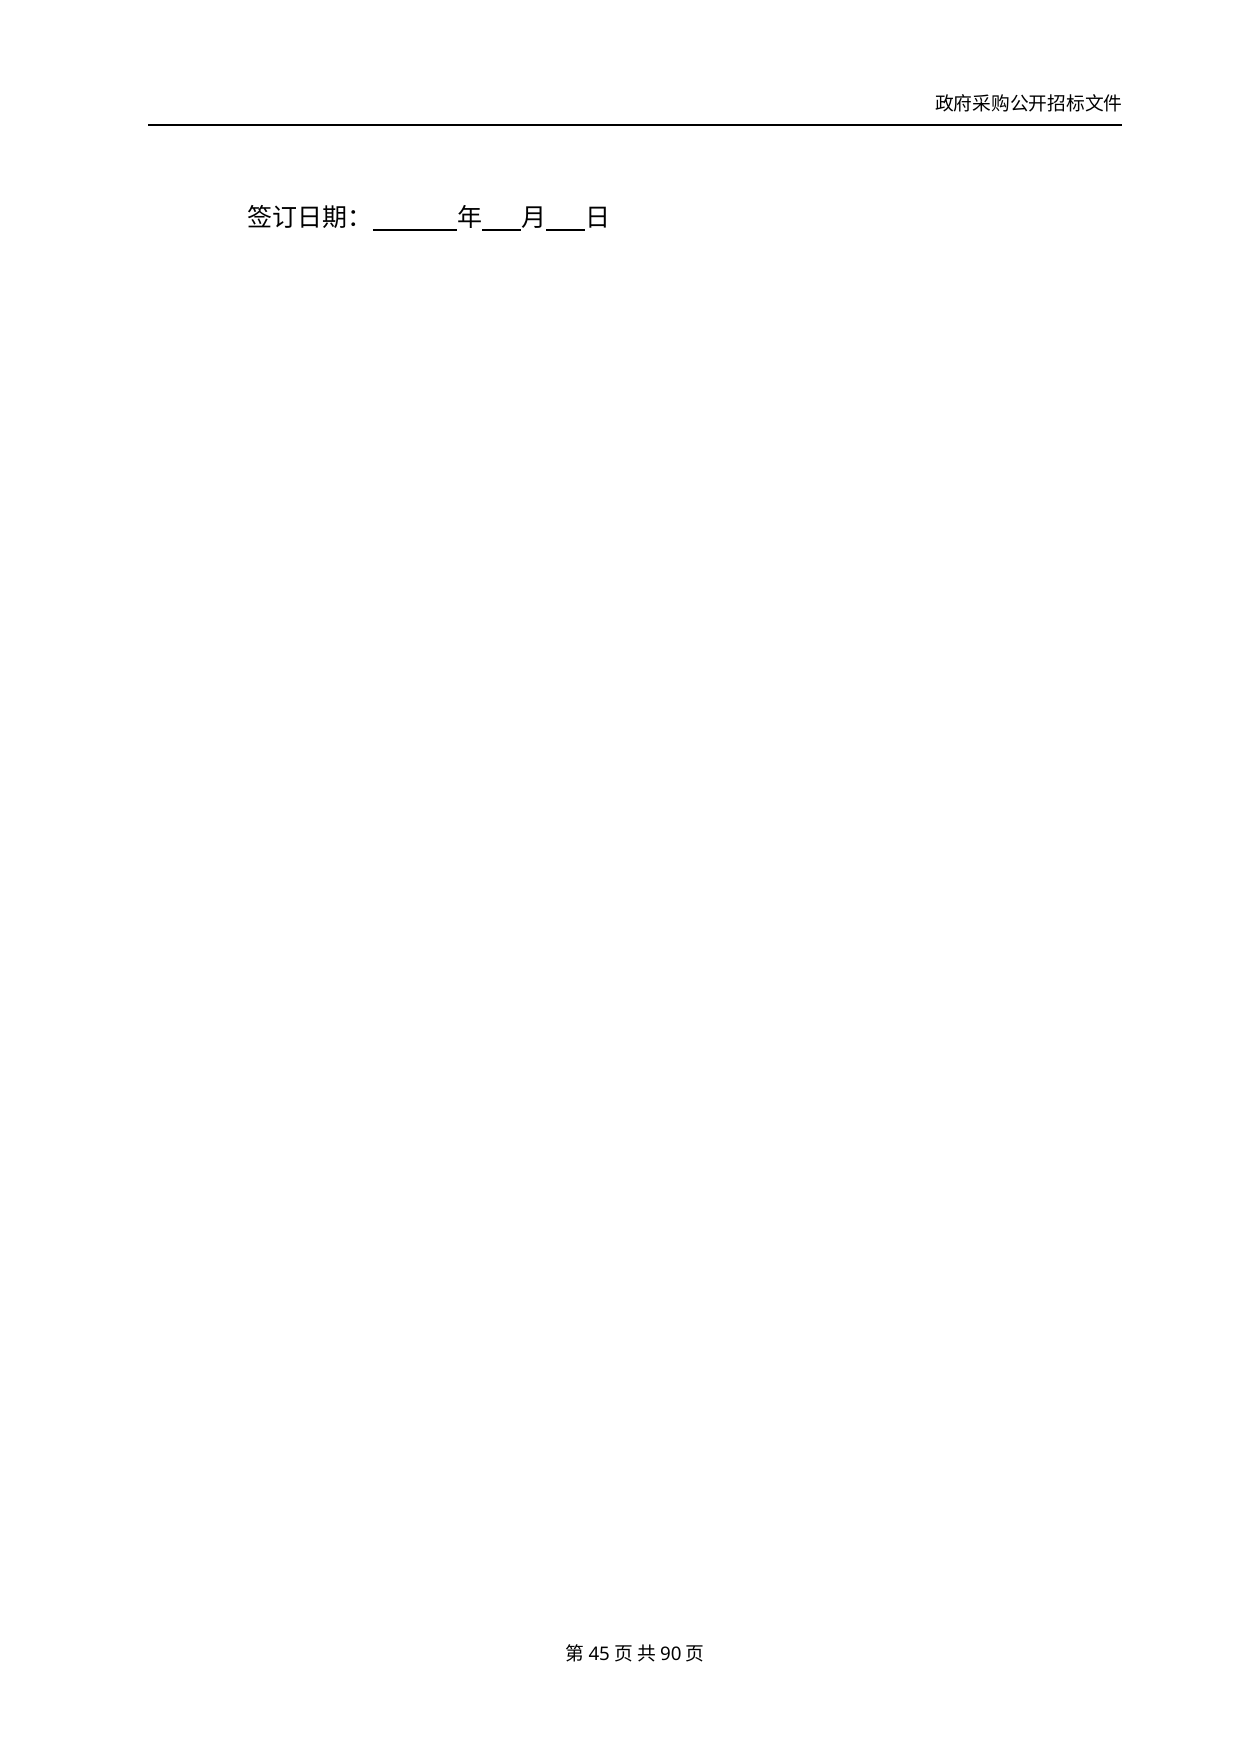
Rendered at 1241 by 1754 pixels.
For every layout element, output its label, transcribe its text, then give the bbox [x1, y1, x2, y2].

text 签订日期： 年 月 日 [148, 198, 1122, 234]
